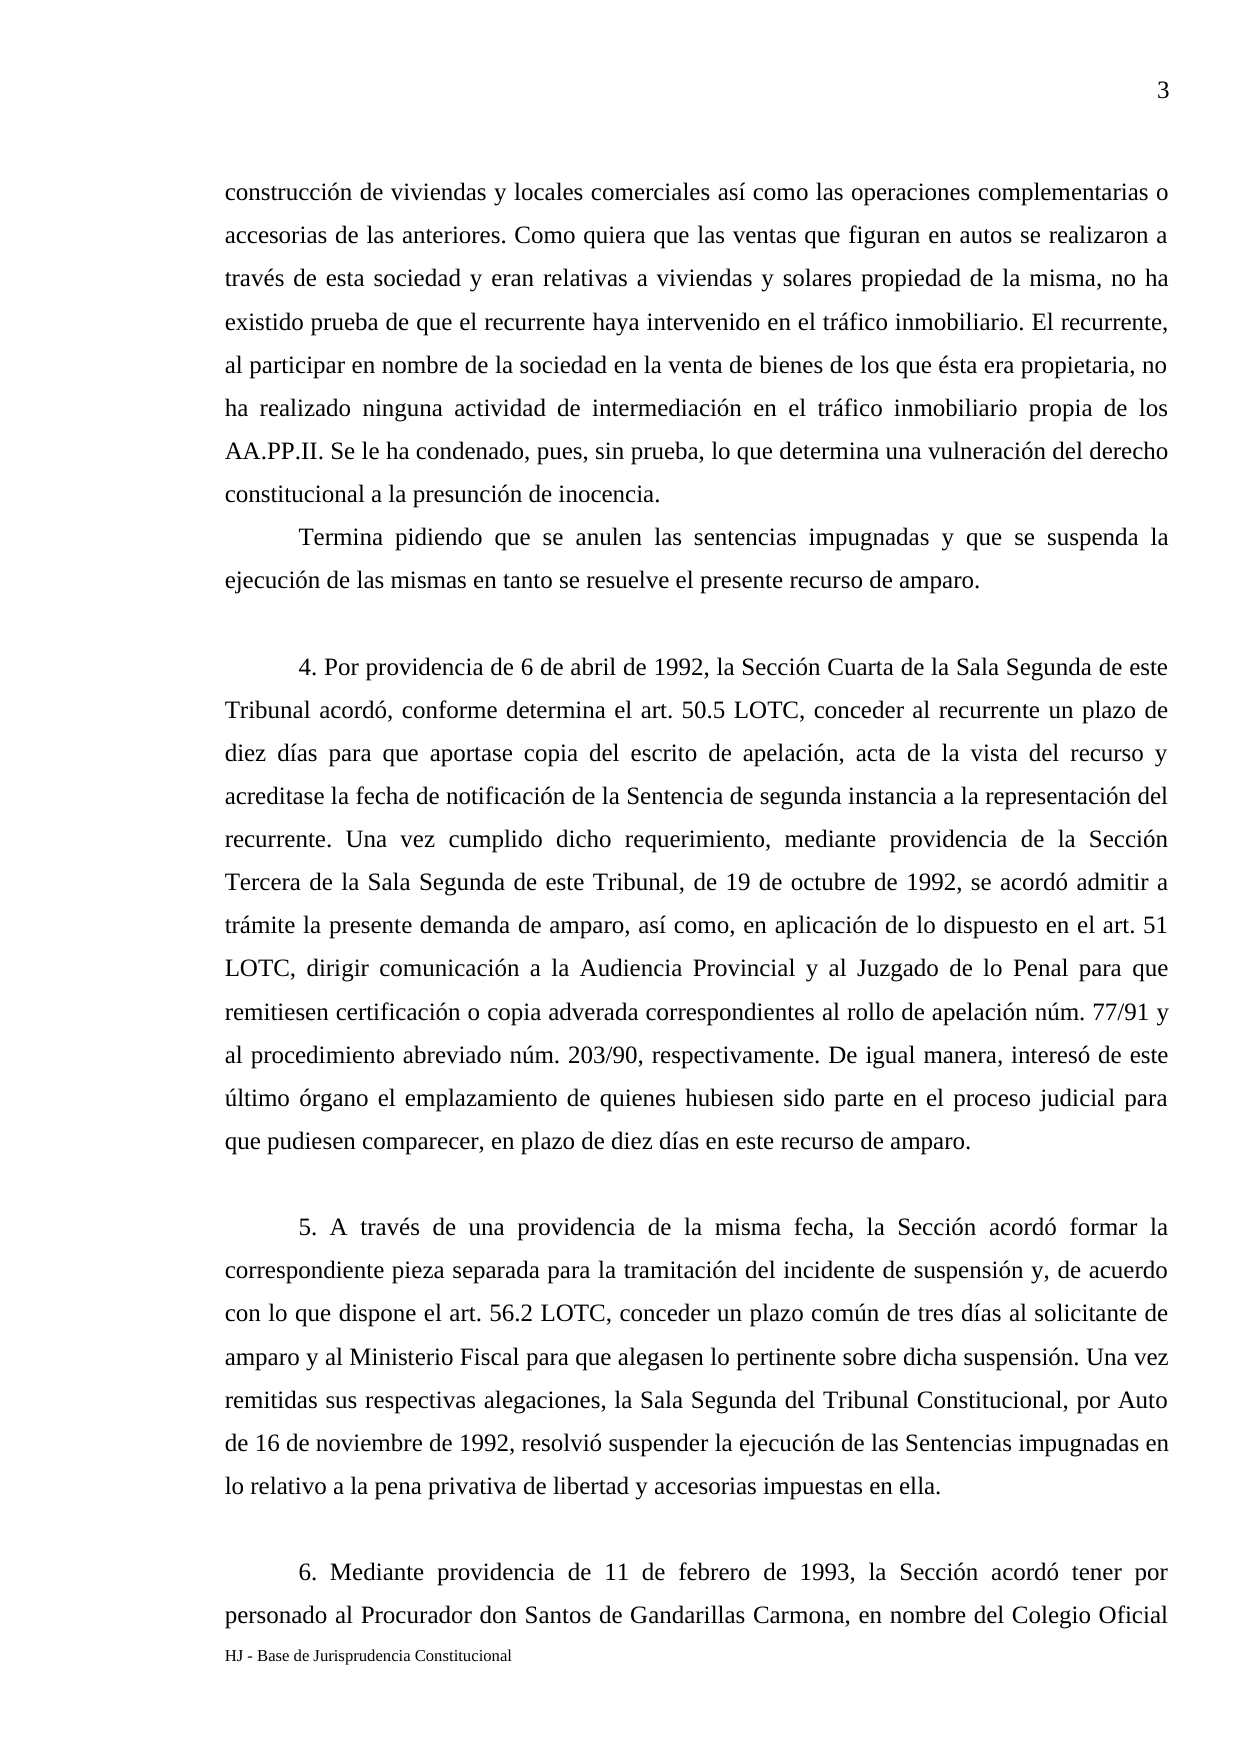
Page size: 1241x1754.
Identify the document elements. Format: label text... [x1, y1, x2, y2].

text 4. Por providencia de 6 de abril de 1992, la Sección Cuarta de la Sala Segunda de este Tribunal acordó, conforme determina el art. 50.5 LOTC, conceder al recurrente un plazo de diez días para que aportase copia del escrito de apelación, acta de la vista del recurso y acreditase la fecha de notificación de la Sentencia de segunda instancia a la representación del recurrente. Una vez cumplido dicho requerimiento, mediante providencia de la Sección Tercera de la Sala Segunda de este Tribunal, de 19 de octubre de 1992, se acordó admitir a trámite la presente demanda de amparo, así como, en aplicación de lo dispuesto en el art. 51 LOTC, dirigir comunicación a la Audiencia Provincial y al Juzgado de lo Penal para que remitiesen certificación o copia adverada correspondientes al rollo de apelación núm. 77/91 y al procedimiento abreviado núm. 203/90, respectivamente. De igual manera, interesó de este último órgano el emplazamiento de quienes hubiesen sido parte en el proceso judicial para que pudiesen comparecer, en plazo de diez días en este recurso de amparo. [224, 652, 1169, 1155]
text 5. A través de una providencia de la misma fecha, la Sección acordó formar la correspondiente pieza separada para la tramitación del incidente de suspensión y, de acuerdo con lo que dispone el art. 56.2 LOTC, conceder un plazo común de tres días al solicitante de amparo y al Ministerio Fiscal para que alegasen lo pertinente sobre dicha suspensión. Una vez remitidas sus respectivas alegaciones, la Sala Segunda del Tribunal Constitucional, por Auto de 16 de noviembre de 1992, resolvió suspender la ejecución de las Sentencias impugnadas en lo relativo a la pena privativa de libertad y accesorias impuestas en ella. [224, 1212, 1169, 1500]
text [224, 177, 1169, 508]
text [224, 1557, 1169, 1629]
text Termina pidiendo que se anulen las sentencias impugnadas y que se suspenda la ejecución de las mismas en tanto se resuelve el presente recurso de amparo. [224, 522, 1169, 594]
